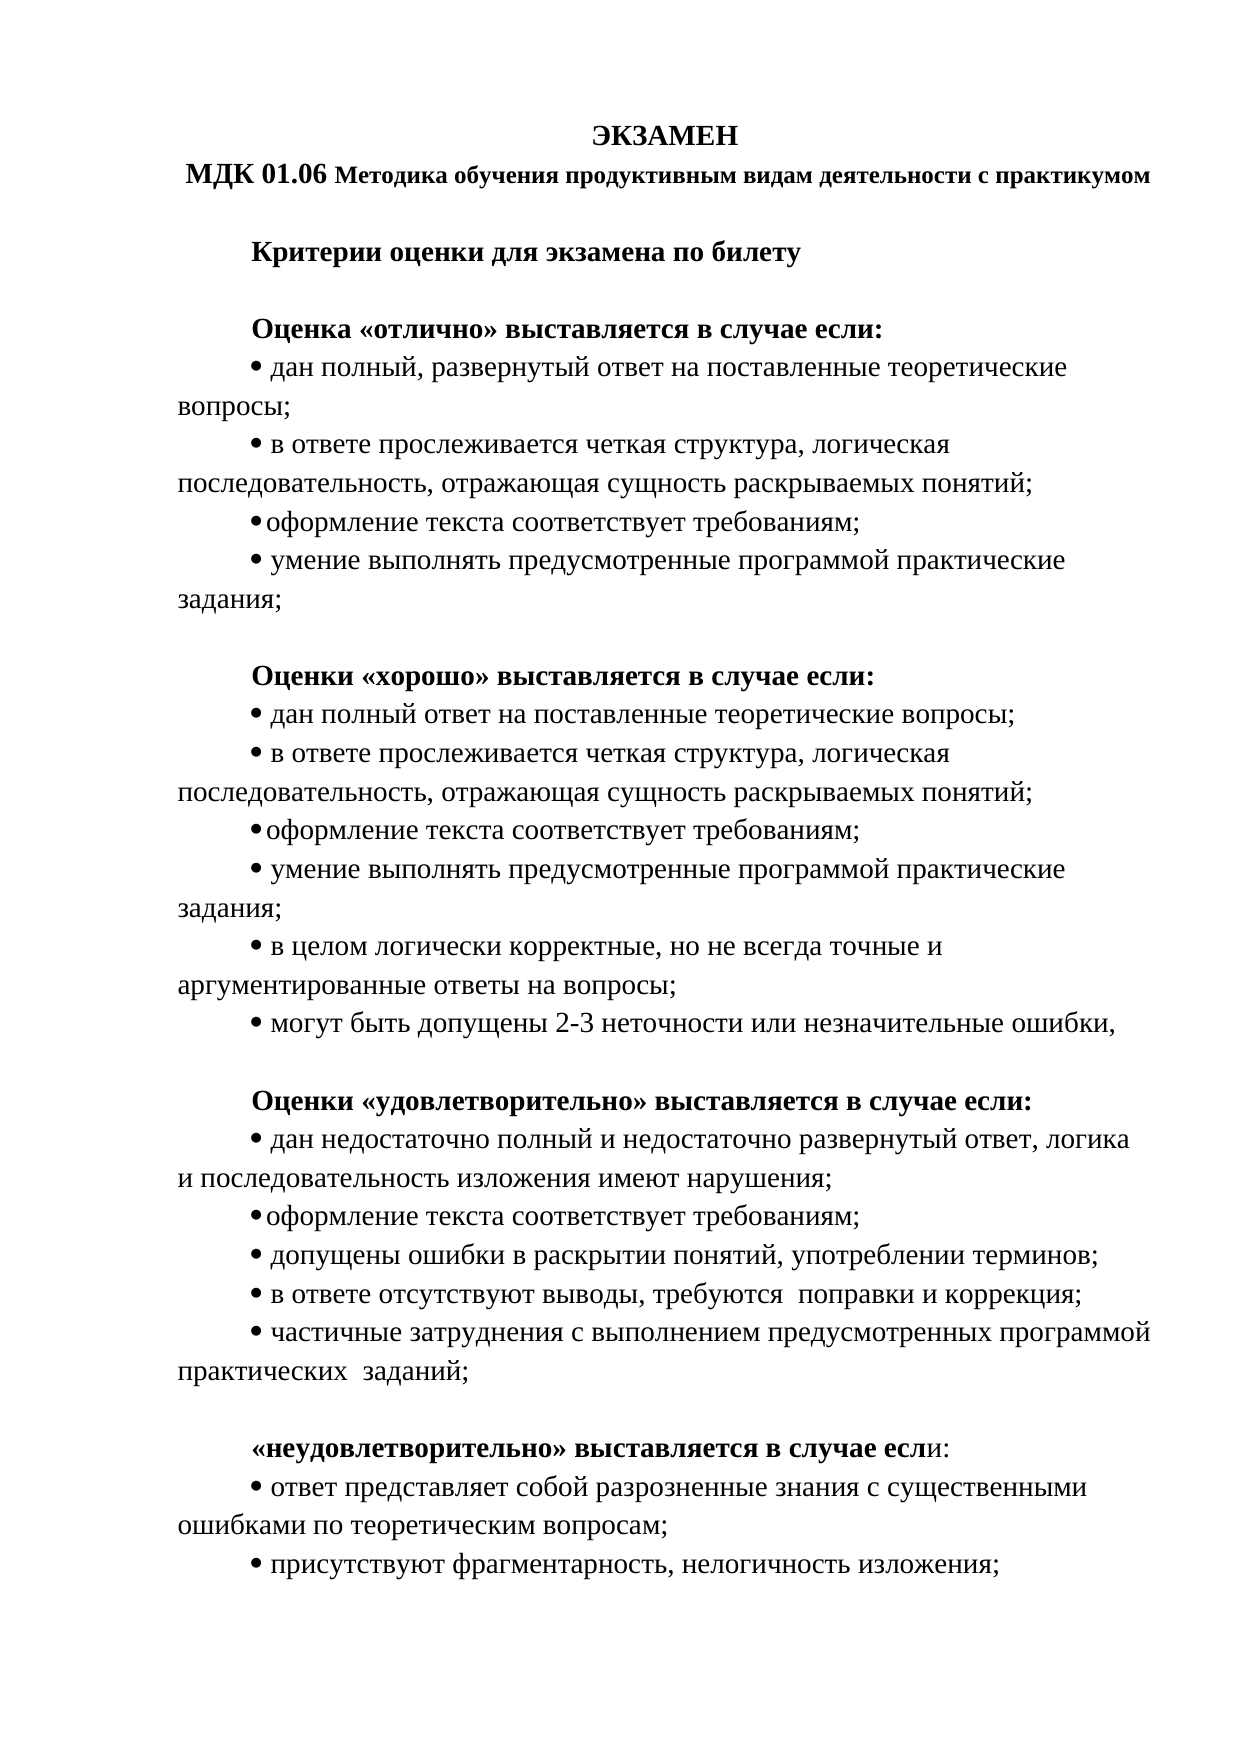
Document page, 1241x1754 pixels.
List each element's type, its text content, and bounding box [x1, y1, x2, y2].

text допущены ошибки в раскрытии понятий, употреблении терминов; [177, 1237, 1152, 1271]
text в ответе прослеживается четкая структура, логическая последовательность, отражающая сущность раскрываемых понятий; [177, 735, 1152, 807]
text дан полный ответ на поставленные теоретические вопросы; [177, 697, 1152, 730]
text в целом логически корректные, но не всегда точные и аргументированные ответы на вопросы; [177, 928, 1152, 1001]
text ЭКЗАМЕН [177, 118, 1152, 152]
text ответ представляет собой разрозненные знания с существенными ошибками по теоретическим вопросам; [177, 1469, 1152, 1541]
text Оценки «удовлетворительно» выставляется в случае если: [177, 1083, 1152, 1116]
text дан недостаточно полный и недостаточно развернутый ответ, логика и последовательность изложения имеют нарушения; [177, 1121, 1152, 1193]
text Оценка «отлично» выставляется в случае если: [177, 311, 1152, 344]
list оформление текста соответствует требованиям; [251, 504, 1152, 537]
text в ответе прослеживается четкая структура, логическая последовательность, отражающая сущность раскрываемых понятий; [177, 427, 1152, 499]
text МДК 01.06 Методика обучения продуктивным видам деятельности с практикумом [177, 157, 1152, 190]
text Критерии оценки для экзамена по билету [177, 234, 1152, 267]
text умение выполнять предусмотренные программой практические задания; [177, 542, 1152, 614]
text дан полный, развернутый ответ на поставленные теоретические вопросы; [177, 349, 1152, 422]
text умение выполнять предусмотренные программой практические задания; [177, 851, 1152, 923]
text могут быть допущены 2-3 неточности или незначительные ошибки, [177, 1006, 1152, 1039]
text присутствуют фрагментарность, нелогичность изложения; [177, 1546, 1152, 1579]
text «неудовлетворительно» выставляется в случае если: [177, 1430, 1152, 1464]
text Оценки «хорошо» выставляется в случае если: [177, 658, 1152, 692]
text в ответе отсутствуют выводы, требуются поправки и коррекция; [177, 1276, 1152, 1309]
list оформление текста соответствует требованиям; [251, 1198, 1152, 1232]
text частичные затруднения с выполнением предусмотренных программой практических заданий; [177, 1314, 1152, 1387]
list оформление текста соответствует требованиям; [251, 812, 1152, 846]
